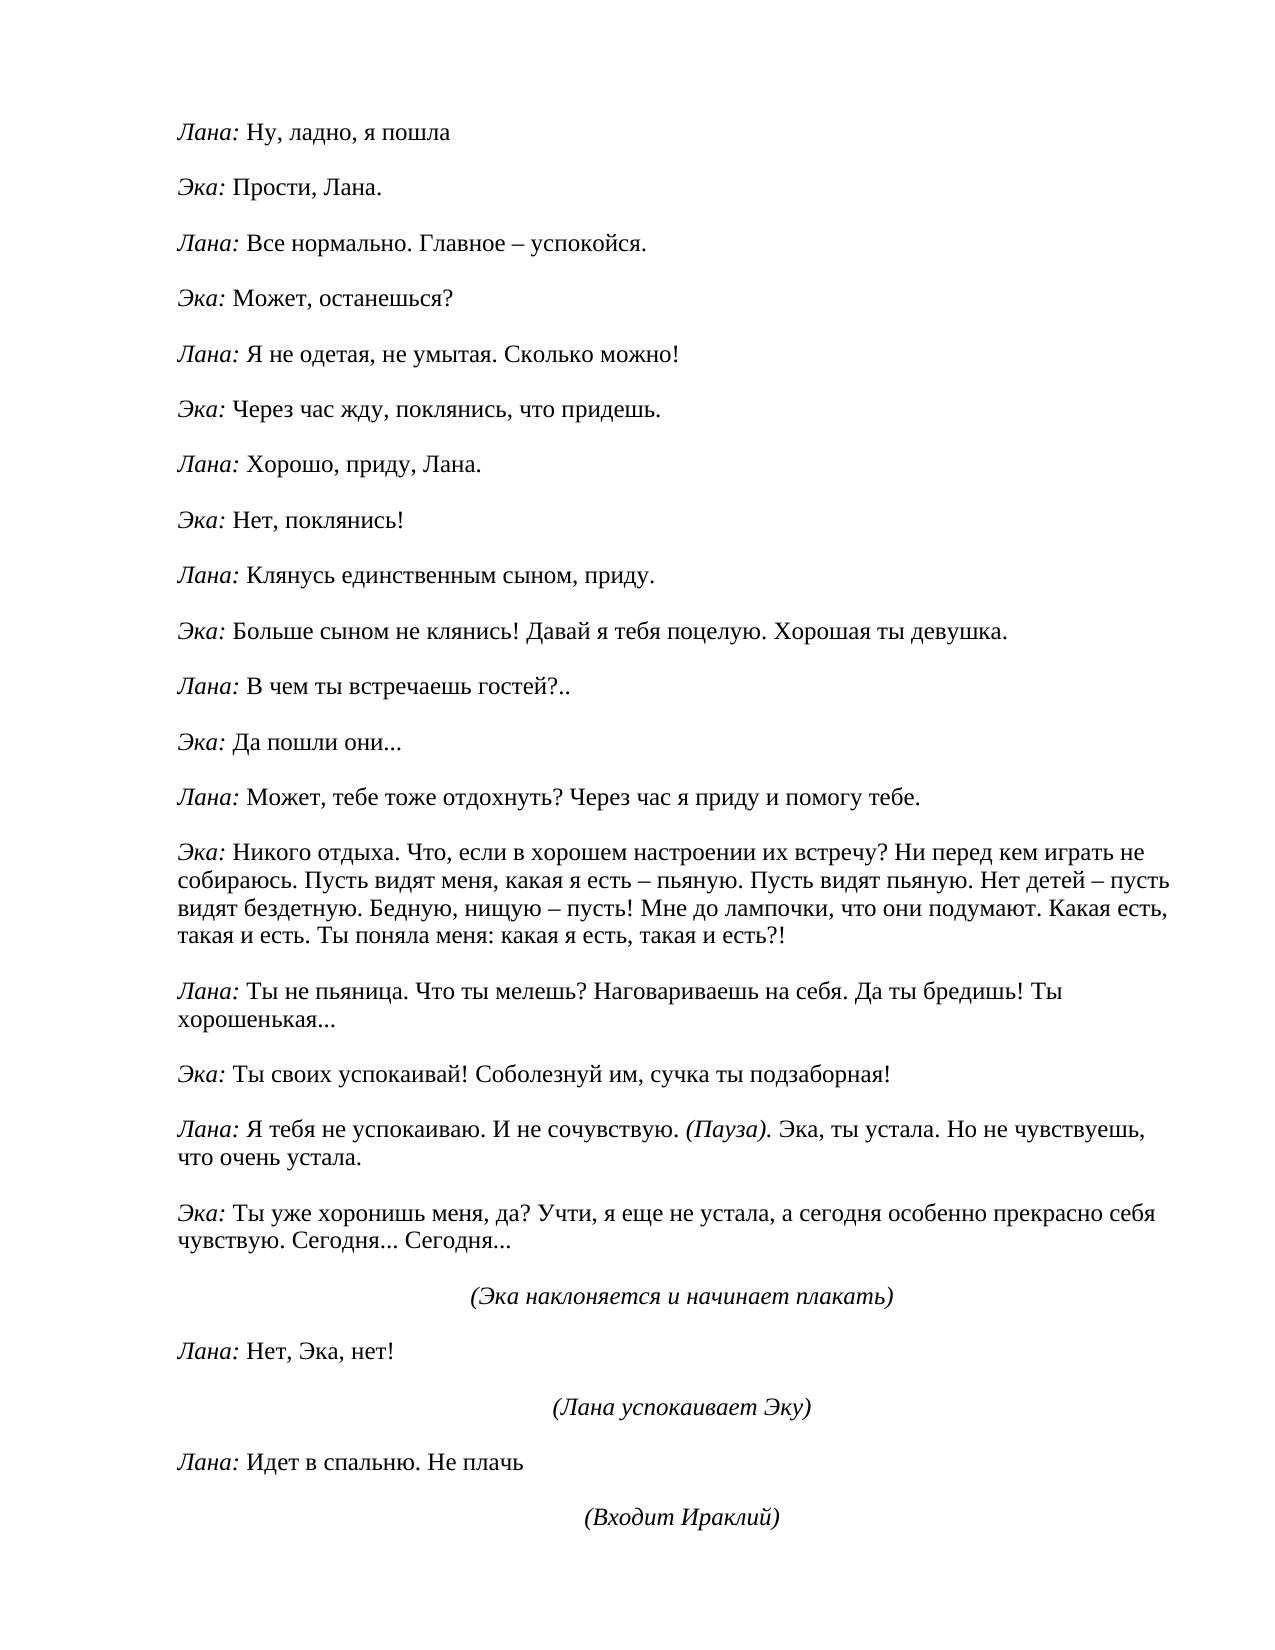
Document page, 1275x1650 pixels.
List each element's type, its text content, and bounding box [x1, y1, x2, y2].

text Лана: Идет в спальню. Не плачь [177, 1448, 1186, 1476]
text Эка: Может, останешься? [177, 284, 1186, 312]
text Лана: Я тебя не успокаиваю. И не сочувствую. (Пауза). Эка, ты устала. Но не чувствуешь, что очень устала. [177, 1116, 1186, 1171]
text Лана: Ну, ладно, я пошла [177, 118, 1186, 146]
text Эка: Нет, поклянись! [177, 506, 1186, 534]
text Лана: Я не одетая, не умытая. Сколько можно! [177, 340, 1186, 367]
text Эка: Больше сыном не клянись! Давай я тебя поцелую. Хорошая ты девушка. [177, 617, 1186, 644]
text (Лана успокаивает Эку) [177, 1393, 1186, 1420]
text Эка: Да пошли они... [177, 728, 1186, 755]
text Эка: Ты уже хоронишь меня, да? Учти, я еще не устала, а сегодня особенно прекрасно себя чувствую. Сегодня... Сегодня... [177, 1199, 1186, 1254]
text Лана: В чем ты встречаешь гостей?.. [177, 672, 1186, 700]
text (Эка наклоняется и начинает плакать) [177, 1282, 1186, 1309]
text Лана: Может, тебе тоже отдохнуть? Через час я приду и помогу тебе. [177, 783, 1186, 811]
text Эка: Ты своих успокаивай! Соболезнуй им, сучка ты подзаборная! [177, 1060, 1186, 1088]
text Эка: Никого отдыха. Что, если в хорошем настроении их встречу? Ни перед кем играть не собираюсь. Пусть видят меня, какая я есть – пьяную. Пусть видят пьяную. Нет детей – пусть видят бездетную. Бедную, нищую – пусть! Мне до лампочки, что они подумают. Какая есть, такая и есть. Ты поняла меня: какая я есть, такая и есть?! [177, 838, 1186, 949]
text Лана: Хорошо, приду, Лана. [177, 451, 1186, 478]
text Лана: Нет, Эка, нет! [177, 1337, 1186, 1365]
text (Входит Ираклий) [177, 1503, 1186, 1531]
text Эка: Через час жду, поклянись, что придешь. [177, 395, 1186, 423]
text Лана: Ты не пьяница. Что ты мелешь? Наговариваешь на себя. Да ты бредишь! Ты хорошенькая... [177, 977, 1186, 1032]
text Лана: Клянусь единственным сыном, приду. [177, 561, 1186, 589]
text Эка: Прости, Лана. [177, 173, 1186, 201]
text Лана: Все нормально. Главное – успокойся. [177, 229, 1186, 257]
